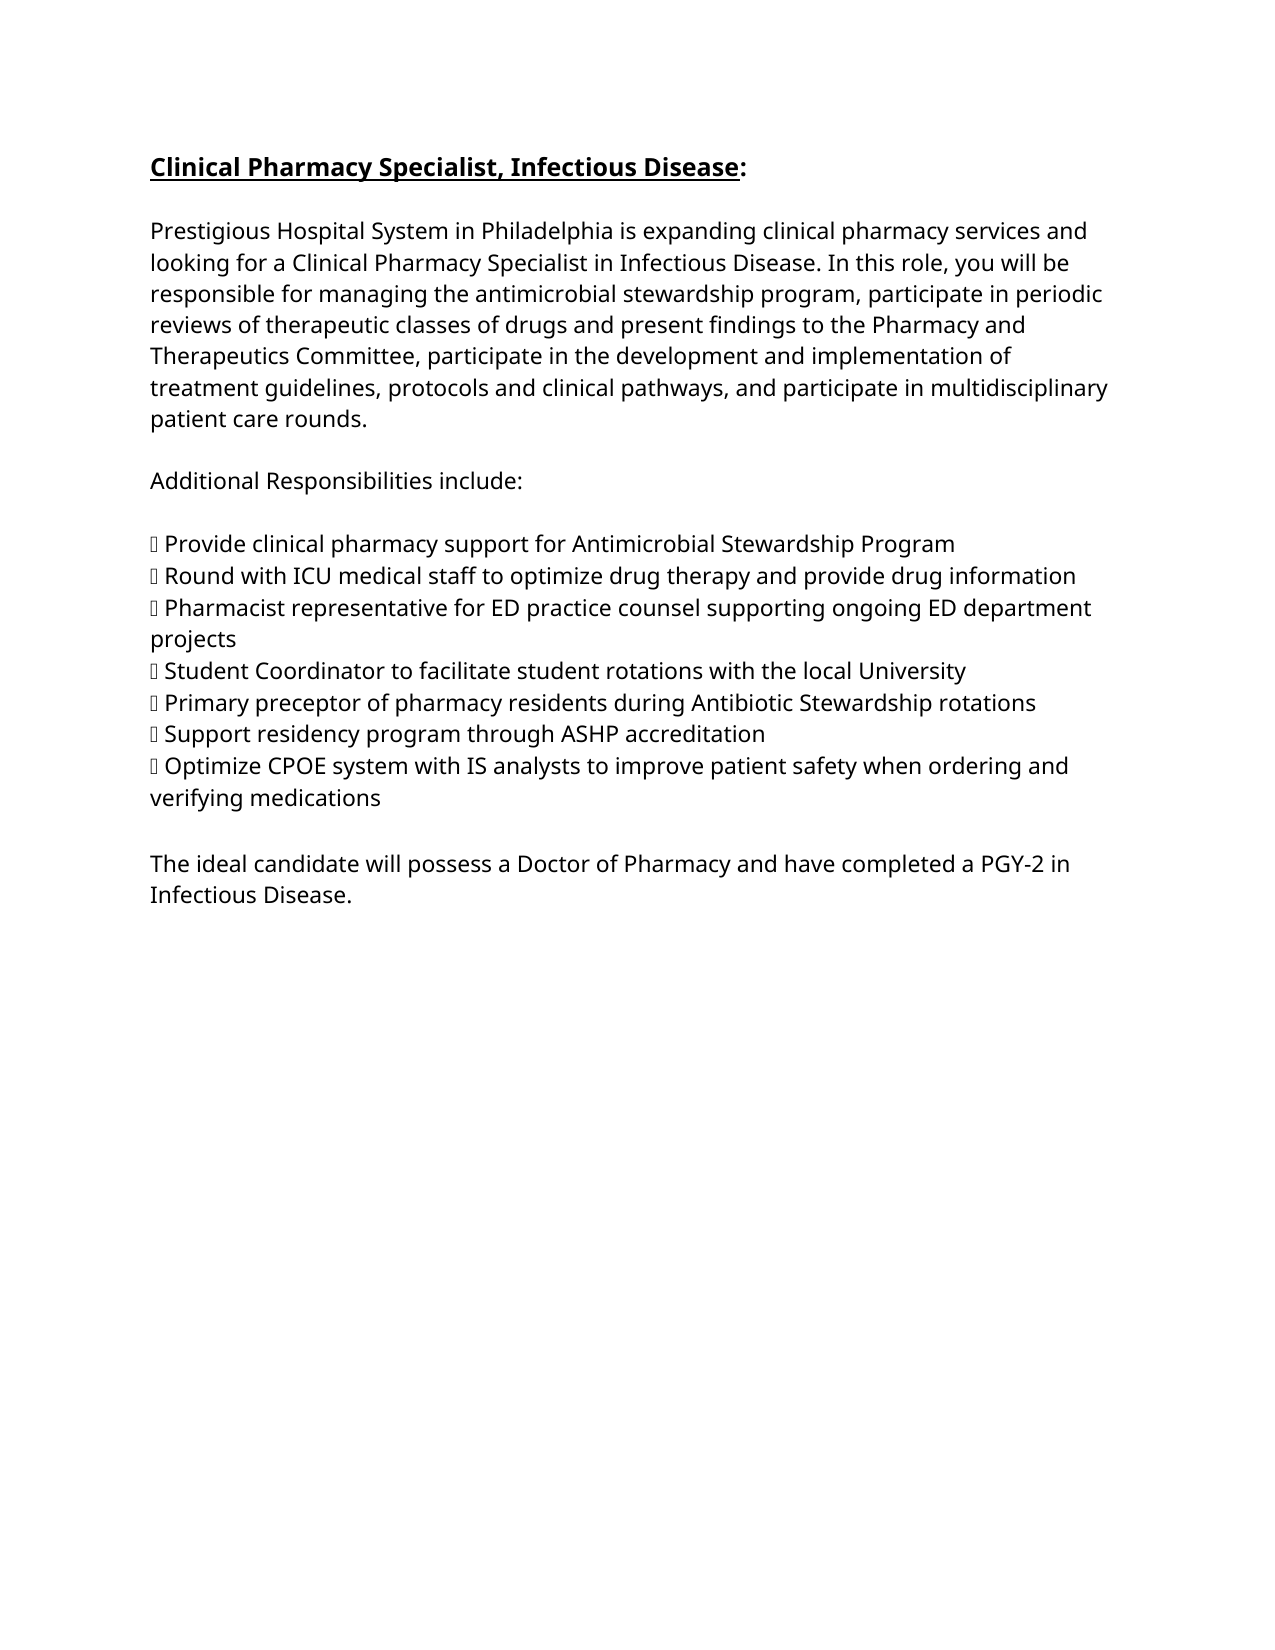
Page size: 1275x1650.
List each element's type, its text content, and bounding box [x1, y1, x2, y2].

text Round with ICU medical staff to optimize drug therapy and provide drug information [150, 560, 1125, 591]
text Clinical Pharmacy Specialist, Infectious Disease: [150, 150, 1125, 184]
text Provide clinical pharmacy support for Antimicrobial Stewardship Program [150, 528, 1125, 559]
text Additional Responsibilities include: [150, 465, 1125, 497]
text Primary preceptor of pharmacy residents during Antibiotic Stewardship rotations [150, 687, 1125, 718]
text Student Coordinator to facilitate student rotations with the local University [150, 655, 1125, 686]
text The ideal candidate will possess a Doctor of Pharmacy and have completed a PGY-2 in Infectious Disease. [150, 848, 1125, 911]
text Optimize CPOE system with IS analysts to improve patient safety when ordering and verifying medications [150, 750, 1125, 813]
text Prestigious Hospital System in Philadelphia is expanding clinical pharmacy services and looking for a Clinical Pharmacy Specialist in Infectious Disease. In this role, you will be responsible for managing the antimicrobial stewardship program, participate in periodic reviews of therapeutic classes of drugs and present findings to the Pharmacy and Therapeutics Committee, participate in the development and implementation of treatment guidelines, protocols and clinical pathways, and participate in multidisciplinary patient care rounds. [150, 215, 1125, 434]
text Support residency program through ASHP accreditation [150, 718, 1125, 750]
text Pharmacist representative for ED practice counsel supporting ongoing ED department projects [150, 592, 1125, 654]
